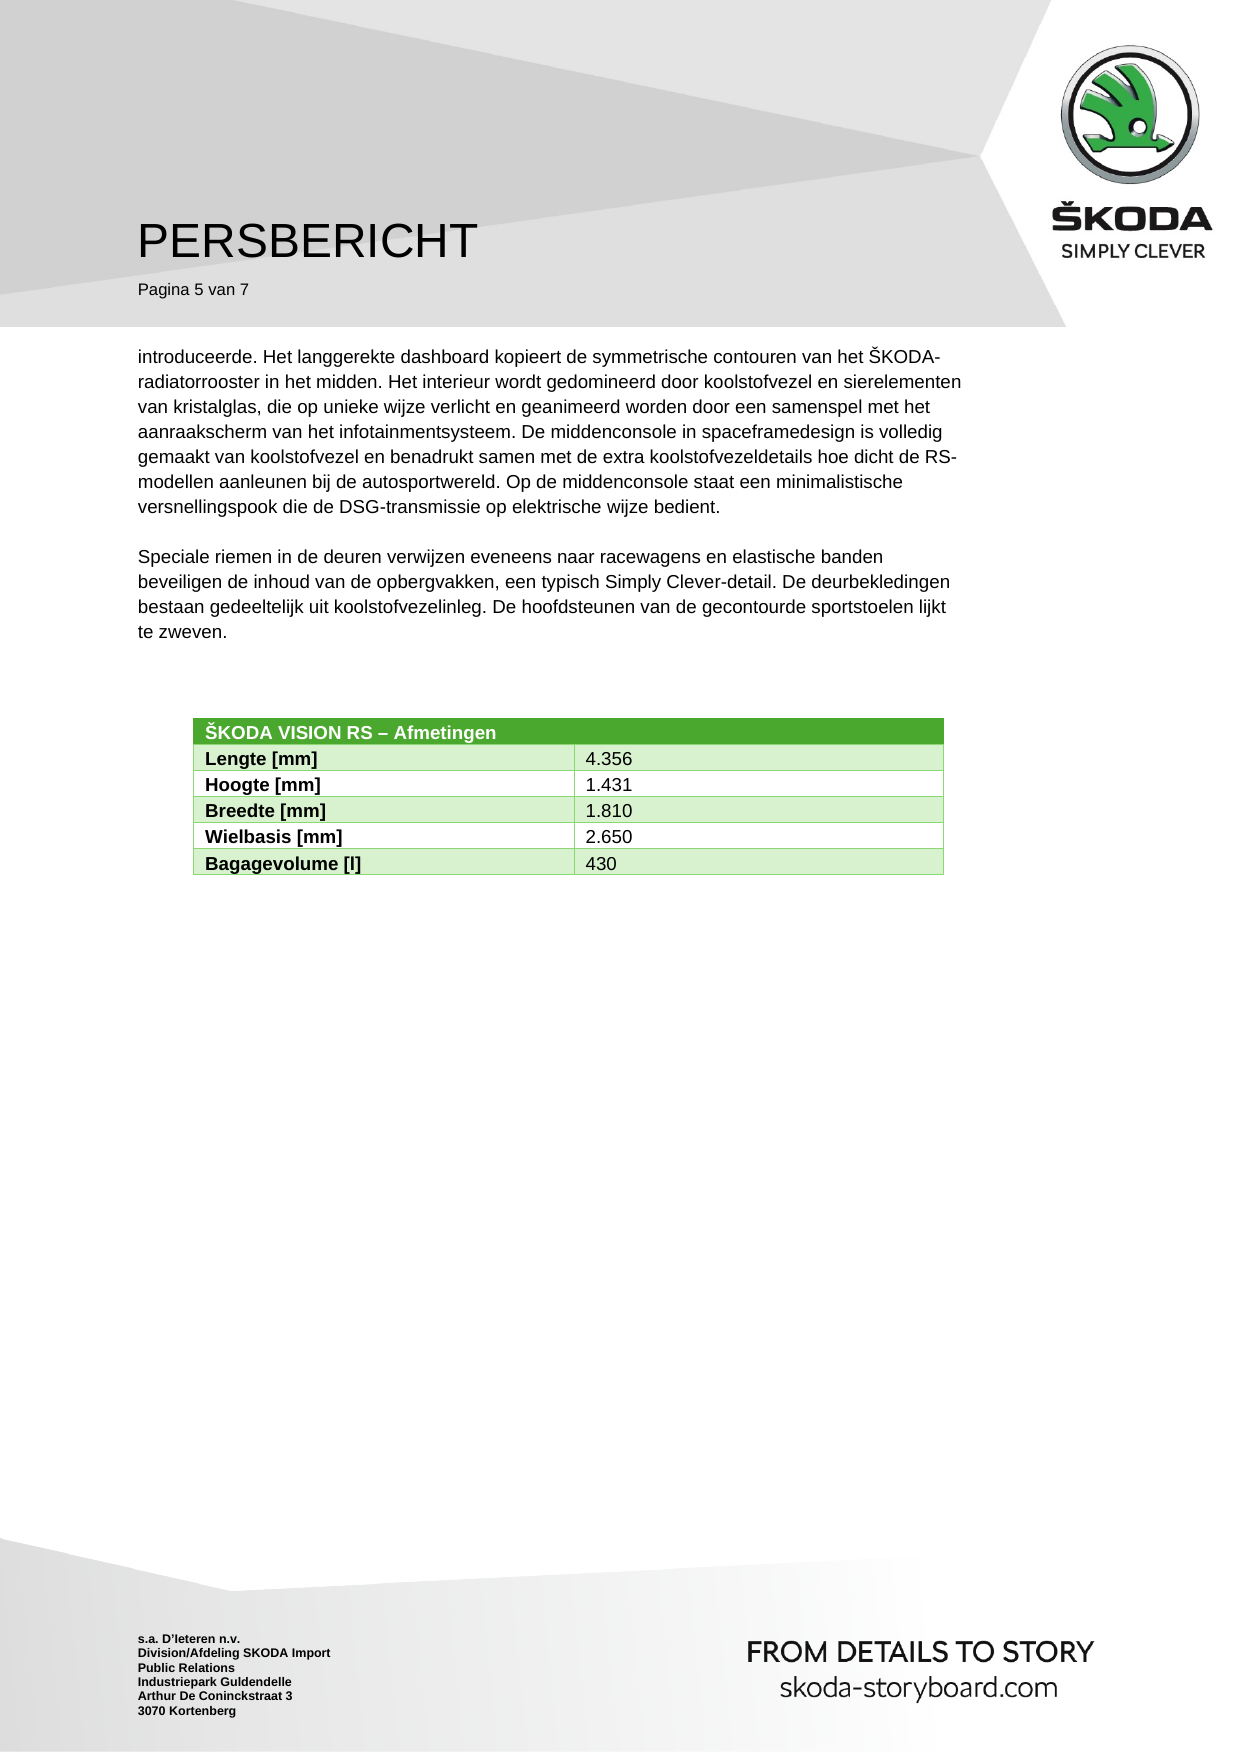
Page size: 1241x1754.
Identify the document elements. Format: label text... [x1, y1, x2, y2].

table_cell Lengte [mm] [194, 745, 574, 770]
table_cell Wielbasis [mm] [194, 823, 574, 848]
picture [0, 1538, 1241, 1752]
text Speciale riemen in de deuren verwijzen eveneens naar racewagens en elastische banden beveiligen de inhoud van de opbergvakken, een typisch Simply Clever-detail. De deurbekledingen bestaan gedeeltelijk uit koolstofvezelinleg. De hoofdsteunen van de gecontourde sportstoelen lijkt te zweven. [138, 543, 964, 643]
table_cell 1.810 [575, 797, 943, 822]
table_cell Hoogte [mm] [194, 771, 574, 796]
table_cell 4.356 [575, 745, 943, 770]
picture [0, 0, 1241, 327]
table_cell 1.431 [575, 771, 943, 796]
table_cell 2.650 [575, 823, 943, 848]
table_cell 430 [575, 849, 943, 874]
table_cell Bagagevolume [l] [194, 849, 574, 874]
table_header ŠKODA VISION RS – Afmetingen [194, 719, 943, 744]
table_cell Breedte [mm] [194, 797, 574, 822]
